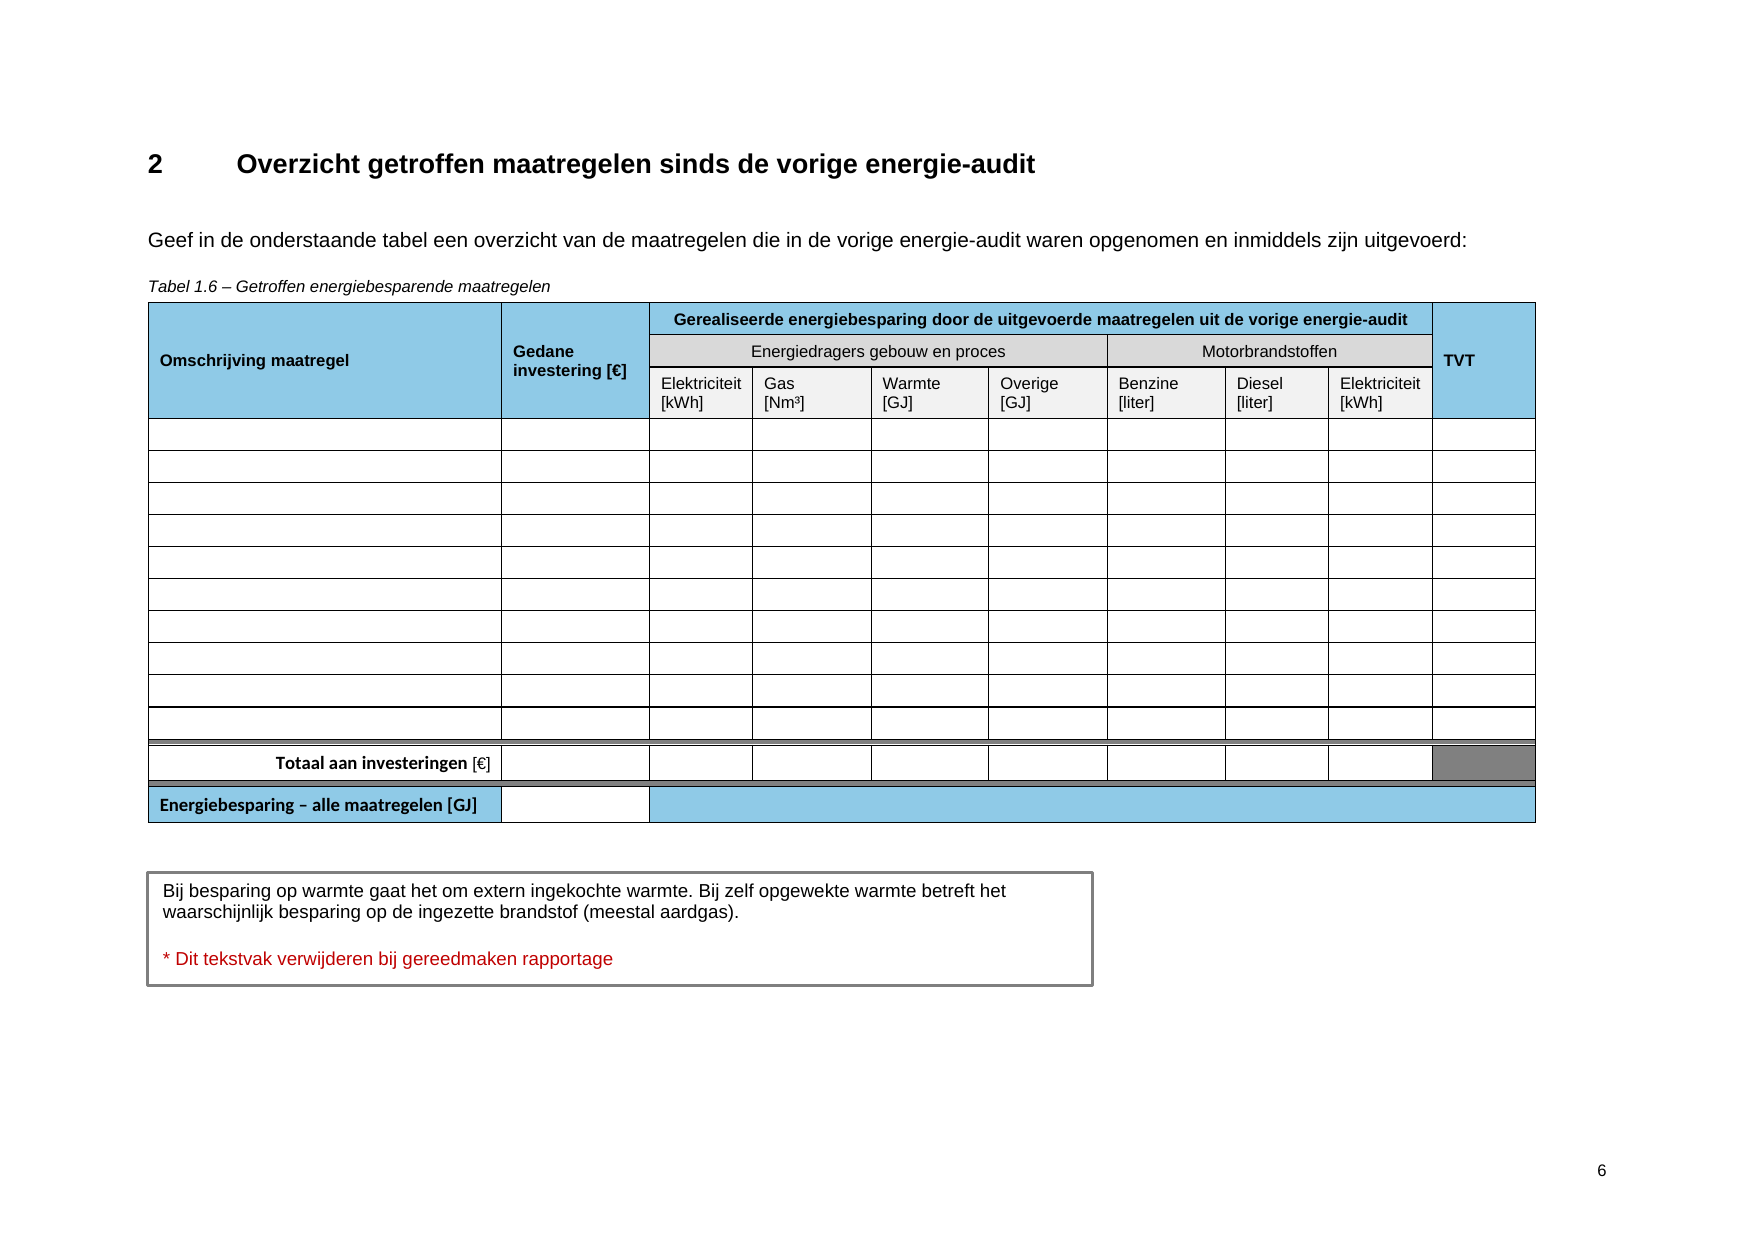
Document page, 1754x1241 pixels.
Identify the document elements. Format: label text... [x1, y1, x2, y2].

table_cell [753, 547, 871, 578]
table_cell [502, 611, 649, 642]
table_cell Motorbrandstoffen [1108, 335, 1432, 366]
table_cell [650, 419, 752, 450]
table_cell [753, 451, 871, 482]
table_cell [650, 611, 752, 642]
table_cell [1433, 675, 1535, 706]
table_cell [1329, 483, 1432, 514]
table_cell [502, 746, 649, 780]
table_cell [1329, 611, 1432, 642]
table_cell [872, 643, 988, 674]
table_cell Energiebesparing – alle maatregelen [GJ] [149, 787, 501, 822]
table_cell [1108, 708, 1225, 738]
table_cell [650, 515, 752, 546]
table_cell Elektriciteit [kWh] [650, 368, 752, 418]
table_cell [1108, 483, 1225, 514]
table_cell [1108, 643, 1225, 674]
table_cell [502, 787, 649, 822]
table_cell [149, 515, 501, 546]
text Geef in de onderstaande tabel een overzicht van de maatregelen die in de vorige energie-audit waren opgenomen en inmiddels zijn uitgevoerd: [148, 228, 1606, 252]
table_header Gedane investering [€] [502, 303, 649, 418]
table_cell [650, 483, 752, 514]
table_cell [872, 746, 988, 780]
table_cell [989, 611, 1107, 642]
table_cell [872, 708, 988, 738]
table_cell [989, 643, 1107, 674]
table_cell [149, 579, 501, 610]
table_cell [1226, 643, 1328, 674]
table_cell Elektriciteit [kWh] [1329, 368, 1432, 418]
table_cell Diesel [liter] [1226, 368, 1328, 418]
table_cell [1226, 483, 1328, 514]
table_cell [1108, 746, 1225, 780]
table_cell [1433, 643, 1535, 674]
table_cell [989, 675, 1107, 706]
table_cell [650, 708, 752, 738]
table_header Gerealiseerde energiebesparing door de uitgevoerde maatregelen uit de vorige energie-audit [650, 303, 1432, 334]
table_cell [1329, 579, 1432, 610]
table_cell Totaal aan investeringen [€] [149, 746, 501, 780]
table_cell [502, 675, 649, 706]
table_cell [1433, 419, 1535, 450]
table_cell Gas [Nm³] [753, 368, 871, 418]
table_cell [753, 419, 871, 450]
table_cell [1433, 611, 1535, 642]
table_cell [502, 547, 649, 578]
table_cell [1329, 746, 1432, 780]
table_cell [989, 579, 1107, 610]
table_cell [650, 643, 752, 674]
table_cell [1226, 611, 1328, 642]
table_cell [502, 451, 649, 482]
table_cell [149, 451, 501, 482]
table_cell [872, 611, 988, 642]
table_cell [989, 451, 1107, 482]
table_cell [753, 515, 871, 546]
table_cell [1226, 708, 1328, 738]
table_cell [753, 708, 871, 738]
table_cell [872, 419, 988, 450]
table_cell Warmte [GJ] [872, 368, 988, 418]
table_cell [1329, 675, 1432, 706]
table_header TVT [1433, 303, 1535, 418]
table_cell [1226, 547, 1328, 578]
table_cell [1226, 451, 1328, 482]
table_cell [989, 708, 1107, 738]
table_cell [502, 708, 649, 738]
table_cell [149, 483, 501, 514]
table_cell [149, 708, 501, 738]
table_cell [1108, 515, 1225, 546]
table_cell [753, 579, 871, 610]
table_cell [502, 643, 649, 674]
table_cell [1433, 515, 1535, 546]
table_cell [1226, 675, 1328, 706]
table_cell [149, 547, 501, 578]
table_cell [149, 419, 501, 450]
table_cell Overige [GJ] [989, 368, 1107, 418]
table_cell [1433, 579, 1535, 610]
table_cell [753, 611, 871, 642]
table_cell [650, 787, 1535, 822]
table_cell [753, 483, 871, 514]
table_cell [650, 675, 752, 706]
table_cell [989, 547, 1107, 578]
table_cell [650, 579, 752, 610]
table_cell [1329, 515, 1432, 546]
table_cell [1329, 547, 1432, 578]
table_cell [650, 547, 752, 578]
table_cell [502, 515, 649, 546]
table_cell [1226, 515, 1328, 546]
table_cell [1226, 579, 1328, 610]
table_cell [989, 419, 1107, 450]
table_cell [1108, 451, 1225, 482]
table_cell [872, 675, 988, 706]
table_cell Energiedragers gebouw en proces [650, 335, 1107, 366]
table_cell [1433, 451, 1535, 482]
table_cell [502, 483, 649, 514]
table_cell [1329, 451, 1432, 482]
table_cell [753, 746, 871, 780]
table_cell [650, 451, 752, 482]
table_cell [149, 643, 501, 674]
table_cell [1329, 643, 1432, 674]
table_cell [1433, 708, 1535, 738]
table_cell [149, 781, 1535, 786]
table_cell [1108, 579, 1225, 610]
table_cell [1329, 708, 1432, 738]
table_cell [1433, 746, 1535, 780]
table_cell [753, 643, 871, 674]
table_cell [989, 746, 1107, 780]
table_cell [1433, 547, 1535, 578]
table_cell [149, 675, 501, 706]
table_cell [1226, 419, 1328, 450]
table_cell [989, 515, 1107, 546]
table_cell Benzine [liter] [1108, 368, 1225, 418]
table_cell [149, 740, 1535, 744]
table_cell [1108, 611, 1225, 642]
subtitle Overzicht getroffen maatregelen sinds de vorige energie-audit [148, 148, 1606, 179]
table_cell [872, 515, 988, 546]
table_cell [1226, 746, 1328, 780]
table_cell [872, 579, 988, 610]
table_cell [872, 547, 988, 578]
table_cell [1329, 419, 1432, 450]
table_cell [1108, 675, 1225, 706]
table_cell [650, 746, 752, 780]
table_cell [872, 451, 988, 482]
text Tabel 1.6 – Getroffen energiebesparende maatregelen [148, 277, 1577, 296]
table_header Omschrijving maatregel [149, 303, 501, 418]
table_cell [1108, 547, 1225, 578]
table_cell [1108, 419, 1225, 450]
table_cell [872, 483, 988, 514]
table_cell [502, 579, 649, 610]
table_cell [989, 483, 1107, 514]
table_cell [502, 419, 649, 450]
table_cell [753, 675, 871, 706]
table_cell [149, 611, 501, 642]
table_cell [1433, 483, 1535, 514]
